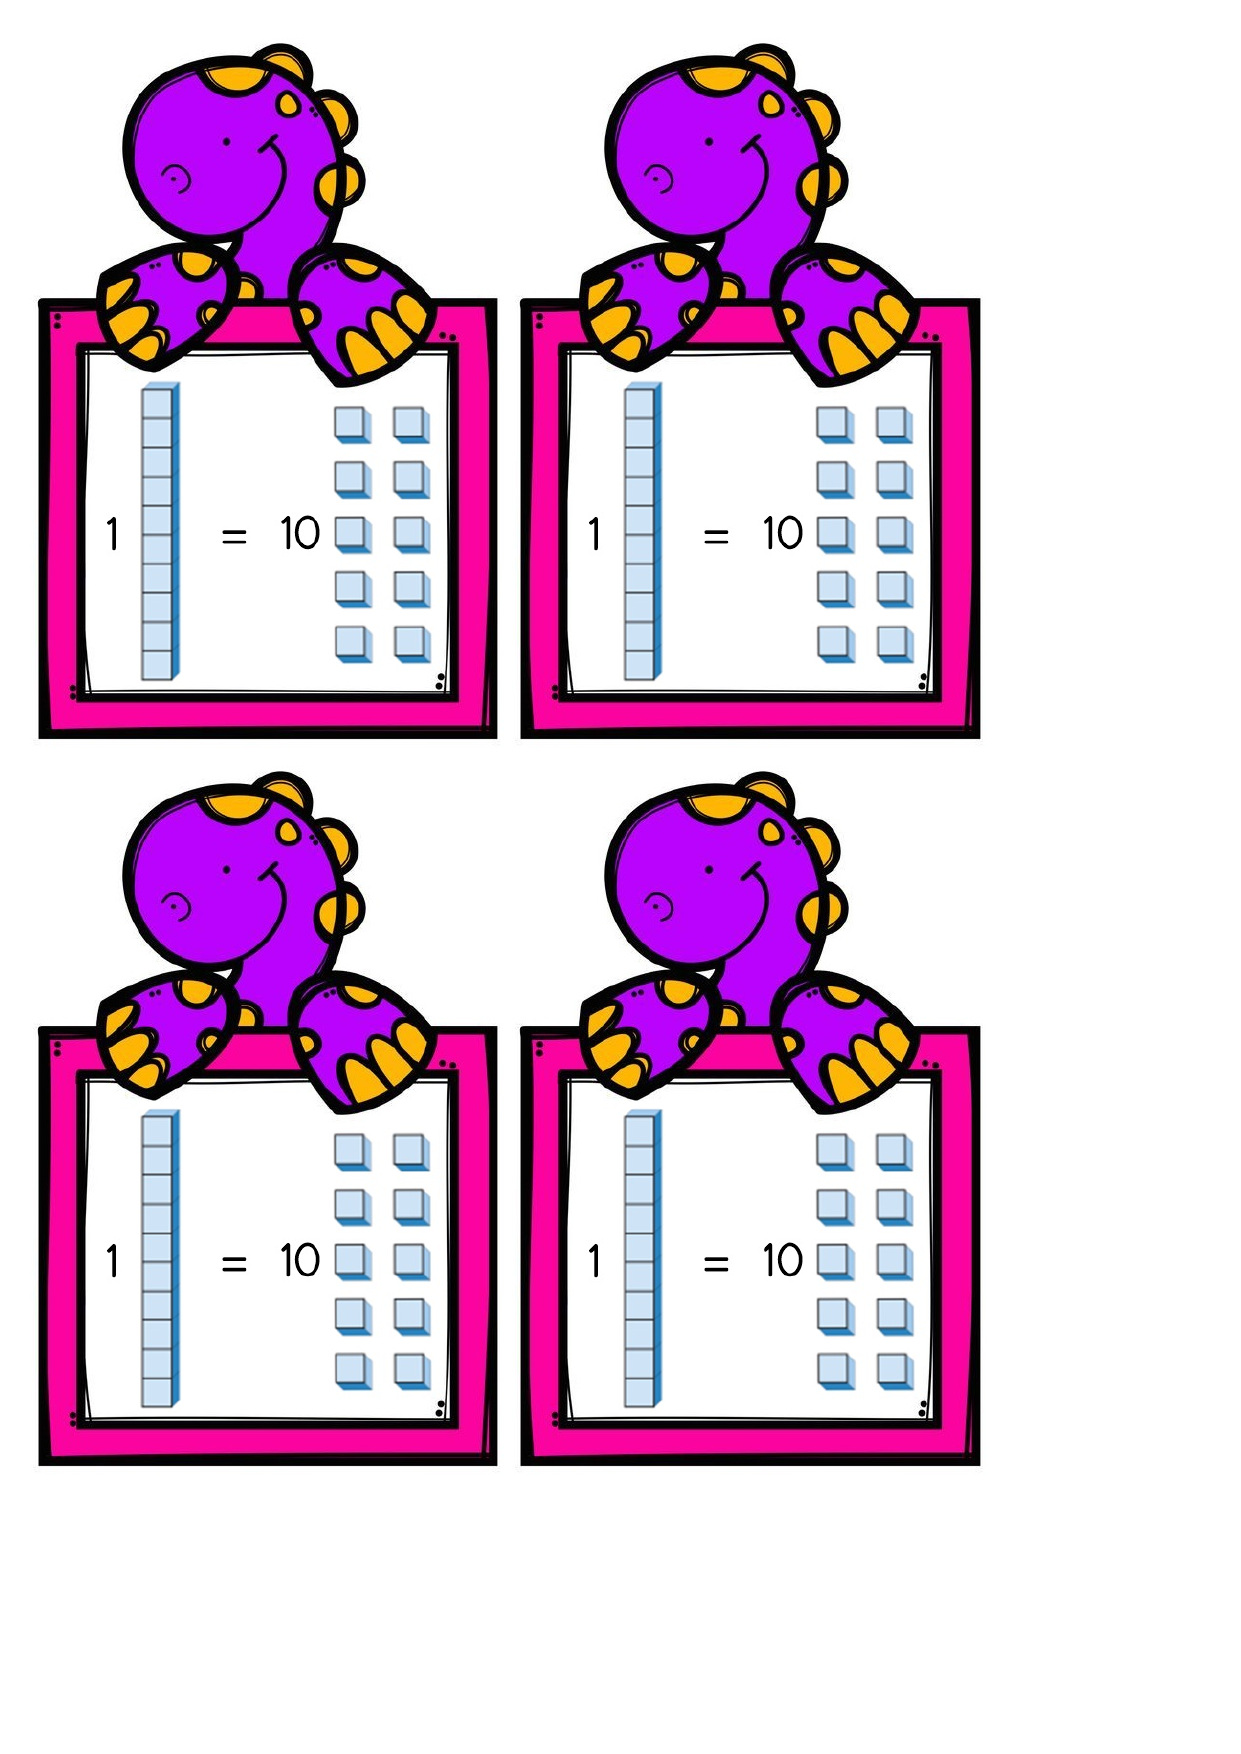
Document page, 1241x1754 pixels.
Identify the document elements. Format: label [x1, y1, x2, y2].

picture [29, 757, 995, 1483]
picture [29, 29, 995, 756]
